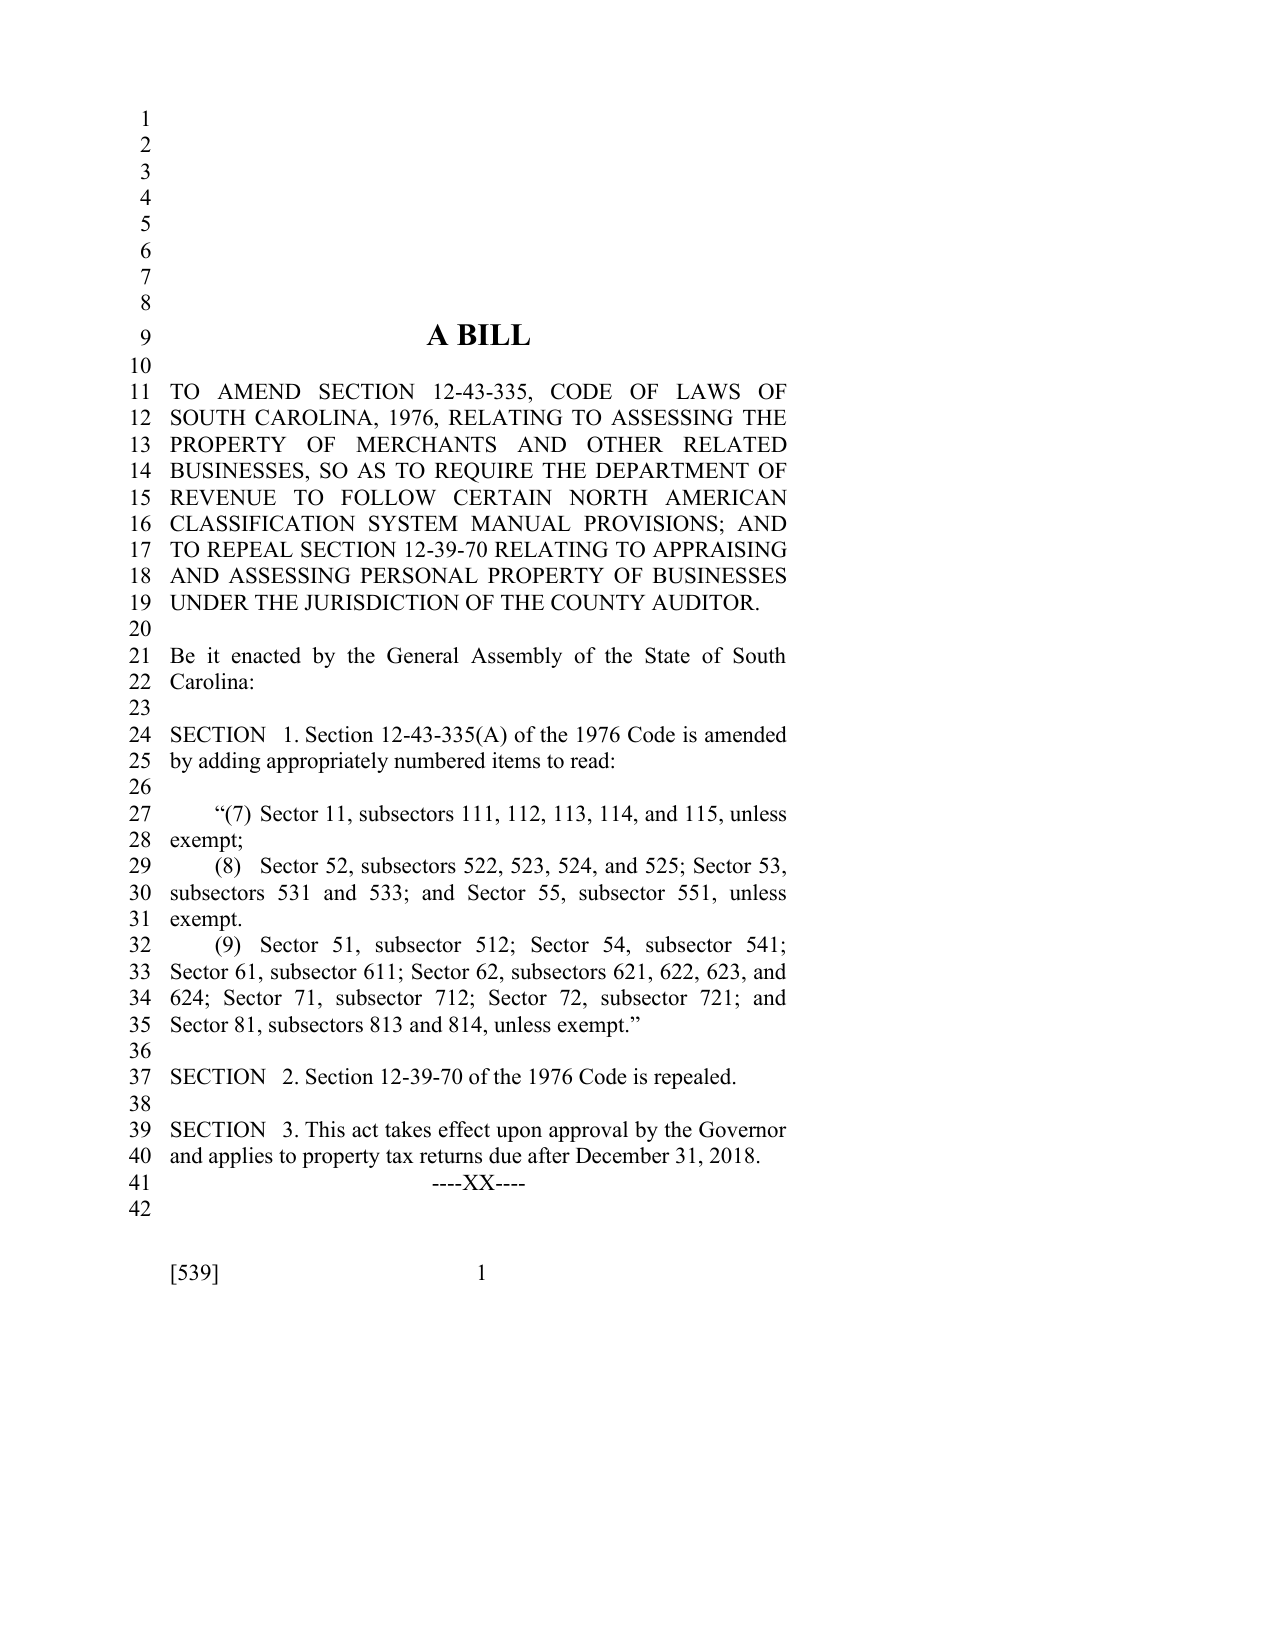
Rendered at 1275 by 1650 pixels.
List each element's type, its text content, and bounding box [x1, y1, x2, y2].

text SECTION 3. This act takes effect upon approval by the Governor and applies to property tax returns due after December 31, 2018. [169, 1116, 787, 1169]
text SECTION 1. Section 12-43-335(A) of the 1976 Code is amended by adding appropriately numbered items to read: [169, 721, 787, 773]
text A BILL [169, 316, 787, 352]
text (9) Sector 51, subsector 512; Sector 54, subsector 541; Sector 61, subsector 611; Sector 62, subsectors 621, 622, 623, and 624; Sector 71, subsector 712; Sector 72, subsector 721; and Sector 81, subsectors 813 and 814, unless exempt.” [169, 932, 787, 1037]
text ----XX---- [169, 1169, 787, 1195]
text SECTION 2. Section 12-39-70 of the 1976 Code is repealed. [169, 1063, 787, 1090]
text (8) Sector 52, subsectors 522, 523, 524, and 525; Sector 53, subsectors 531 and 533; and Sector 55, subsector 551, unless exempt. [169, 852, 787, 932]
text TO AMEND SECTION 12-43-335, CODE OF LAWS OF SOUTH CAROLINA, 1976, RELATING TO ASSESSING THE PROPERTY OF MERCHANTS AND OTHER RELATED BUSINESSES, SO AS TO REQUIRE THE DEPARTMENT OF REVENUE TO FOLLOW CERTAIN NORTH AMERICAN CLASSIFICATION SYSTEM MANUAL PROVISIONS; AND TO REPEAL SECTION 12-39-70 RELATING TO APPRAISING AND ASSESSING PERSONAL PROPERTY OF BUSINESSES UNDER THE JURISDICTION OF THE COUNTY AUDITOR. [169, 378, 787, 615]
text “(7) Sector 11, subsectors 111, 112, 113, 114, and 115, unless exempt; [169, 800, 787, 852]
text Be it enacted by the General Assembly of the State of South Carolina: [169, 642, 787, 694]
